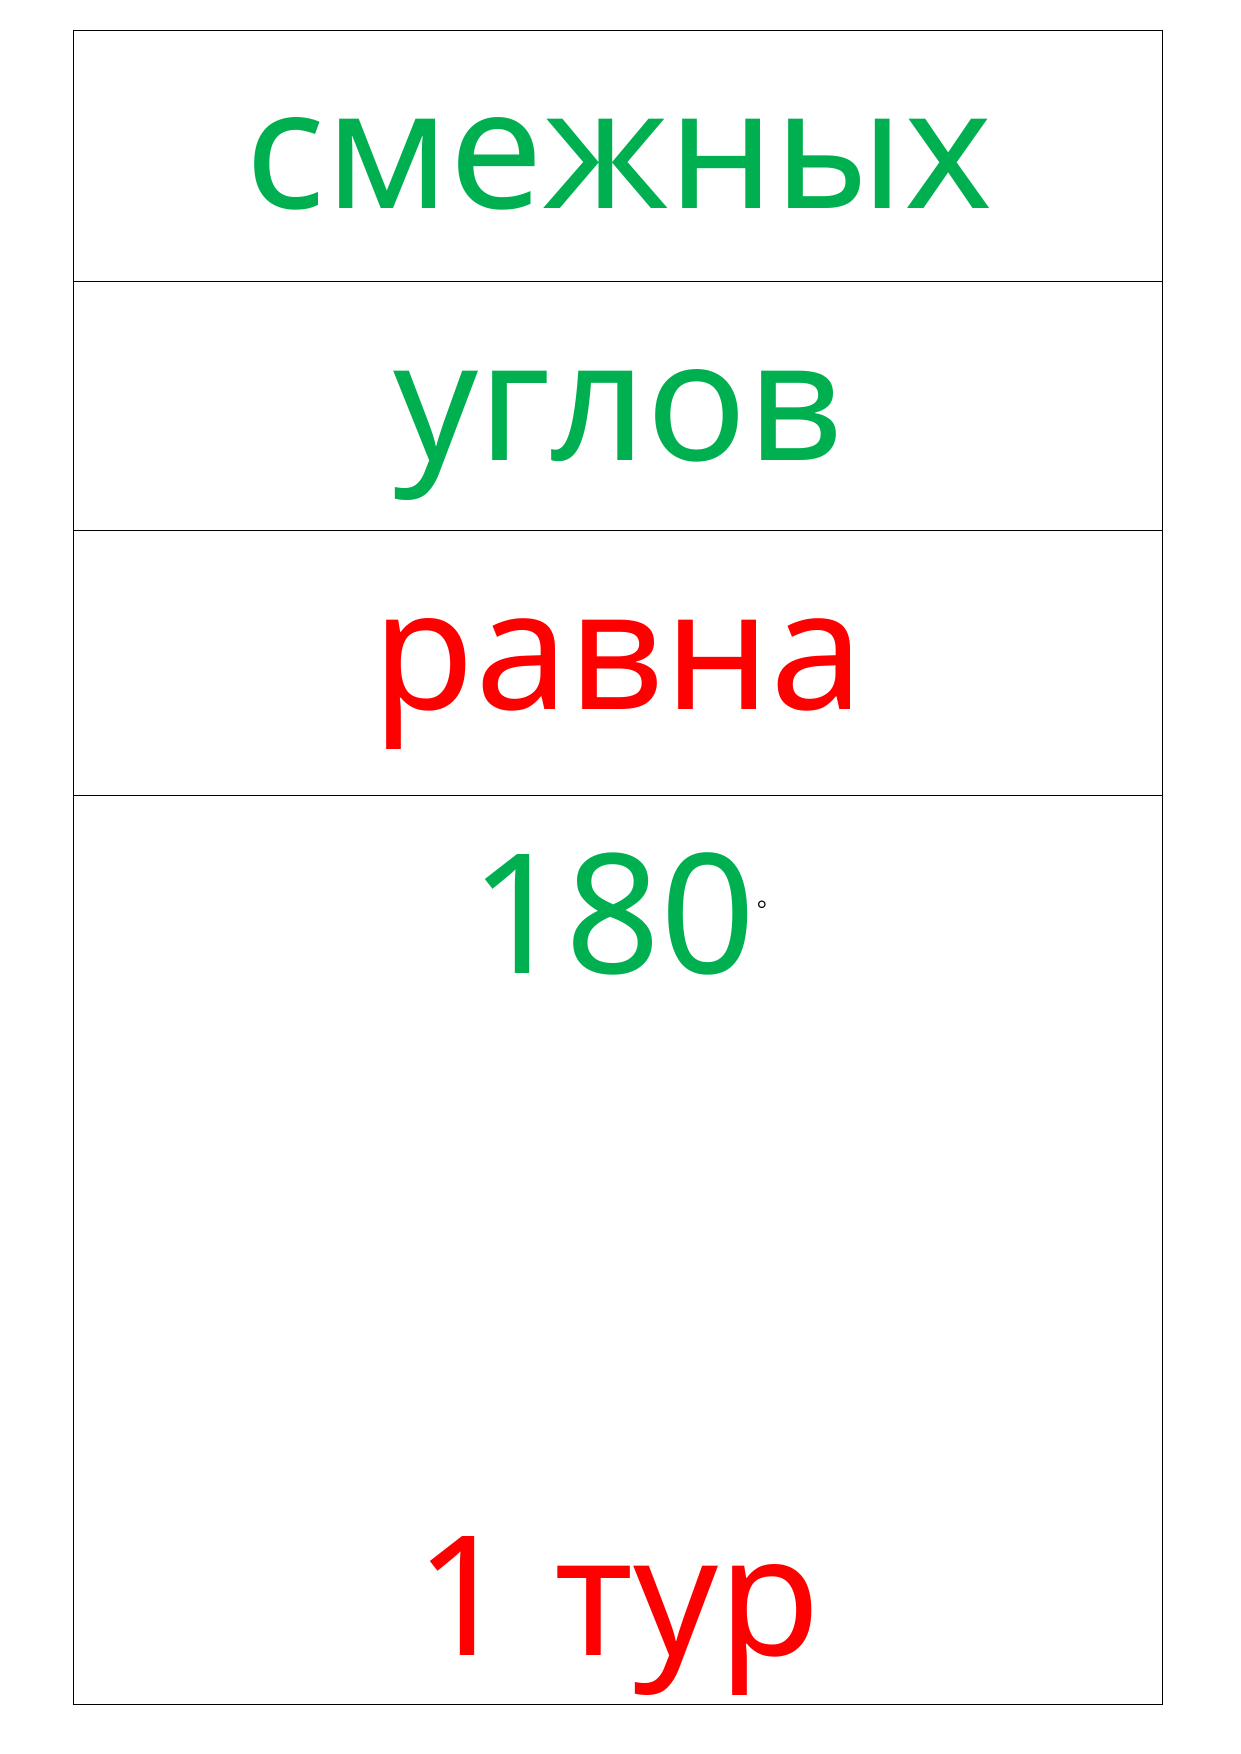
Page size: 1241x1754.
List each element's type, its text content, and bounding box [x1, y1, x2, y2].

table_cell 180 1 тур [74, 796, 1162, 1704]
table_cell углов [74, 282, 1162, 530]
table_cell смежных [74, 31, 1162, 281]
table_cell равна [74, 531, 1162, 795]
